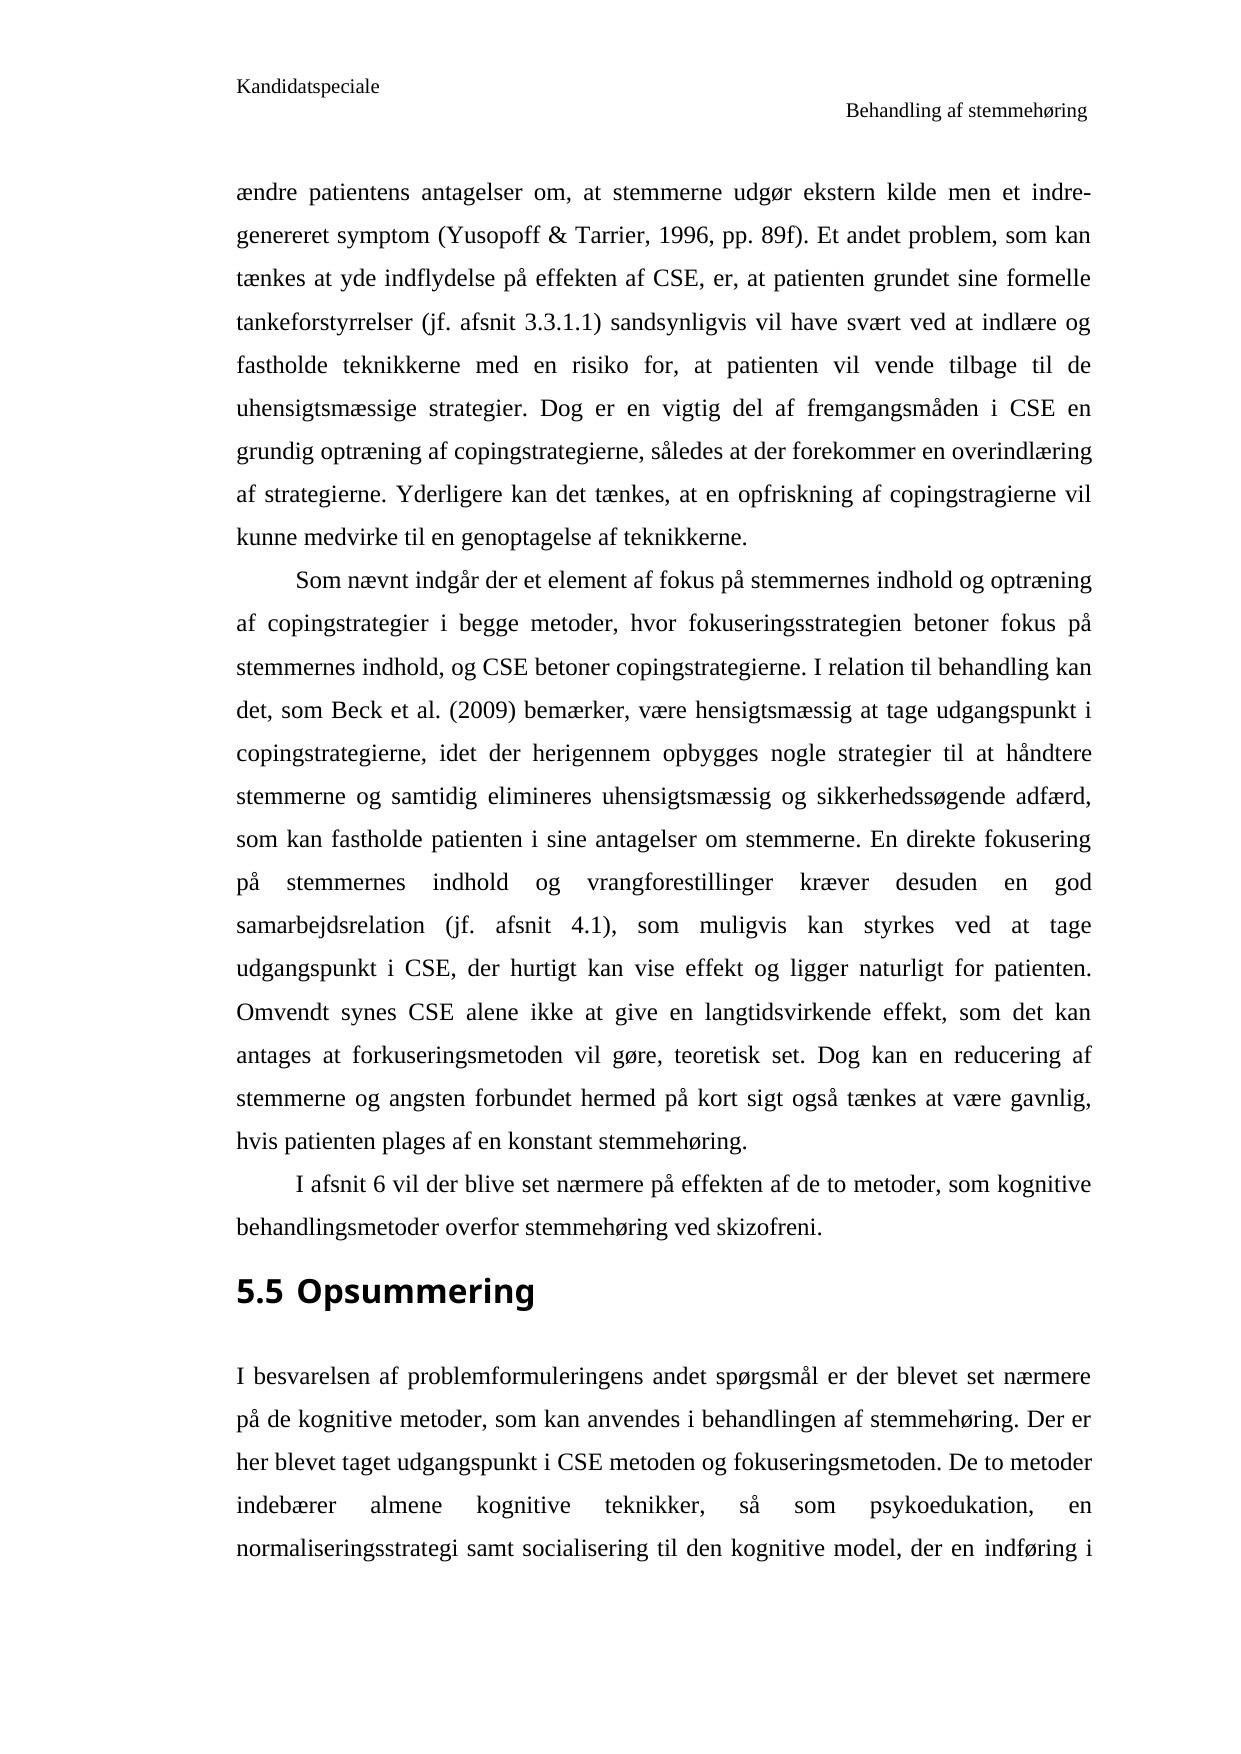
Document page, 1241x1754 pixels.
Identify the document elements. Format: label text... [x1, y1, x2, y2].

subtitle Opsummering [236, 1268, 1092, 1313]
text Som nævnt indgår der et element af fokus på stemmernes indhold og optræning af copingstrategier i begge metoder, hvor fokuseringsstrategien betoner fokus på stemmernes indhold, og CSE betoner copingstrategierne. I relation til behandling kan det, som Beck et al. (2009) bemærker, være hensigtsmæssig at tage udgangspunkt i copingstrategierne, idet der herigennem opbygges nogle strategier til at håndtere stemmerne og samtidig elimineres uhensigtsmæssig og sikkerhedssøgende adfærd, som kan fastholde patienten i sine antagelser om stemmerne. En direkte fokusering på stemmernes indhold og vrangforestillinger kræver desuden en god samarbejdsrelation (jf. afsnit 4.1), som muligvis kan styrkes ved at tage udgangspunkt i CSE, der hurtigt kan vise effekt og ligger naturligt for patienten. Omvendt synes CSE alene ikke at give en langtidsvirkende effekt, som det kan antages at forkuseringsmetoden vil gøre, teoretisk set. Dog kan en reducering af stemmerne og angsten forbundet hermed på kort sigt også tænkes at være gavnlig, hvis patienten plages af en konstant stemmehøring. [236, 565, 1092, 1155]
text I afsnit 6 vil der blive set nærmere på effekten af de to metoder, som kognitive behandlingsmetoder overfor stemmehøring ved skizofreni. [236, 1169, 1092, 1241]
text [236, 1361, 1092, 1562]
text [236, 177, 1092, 551]
